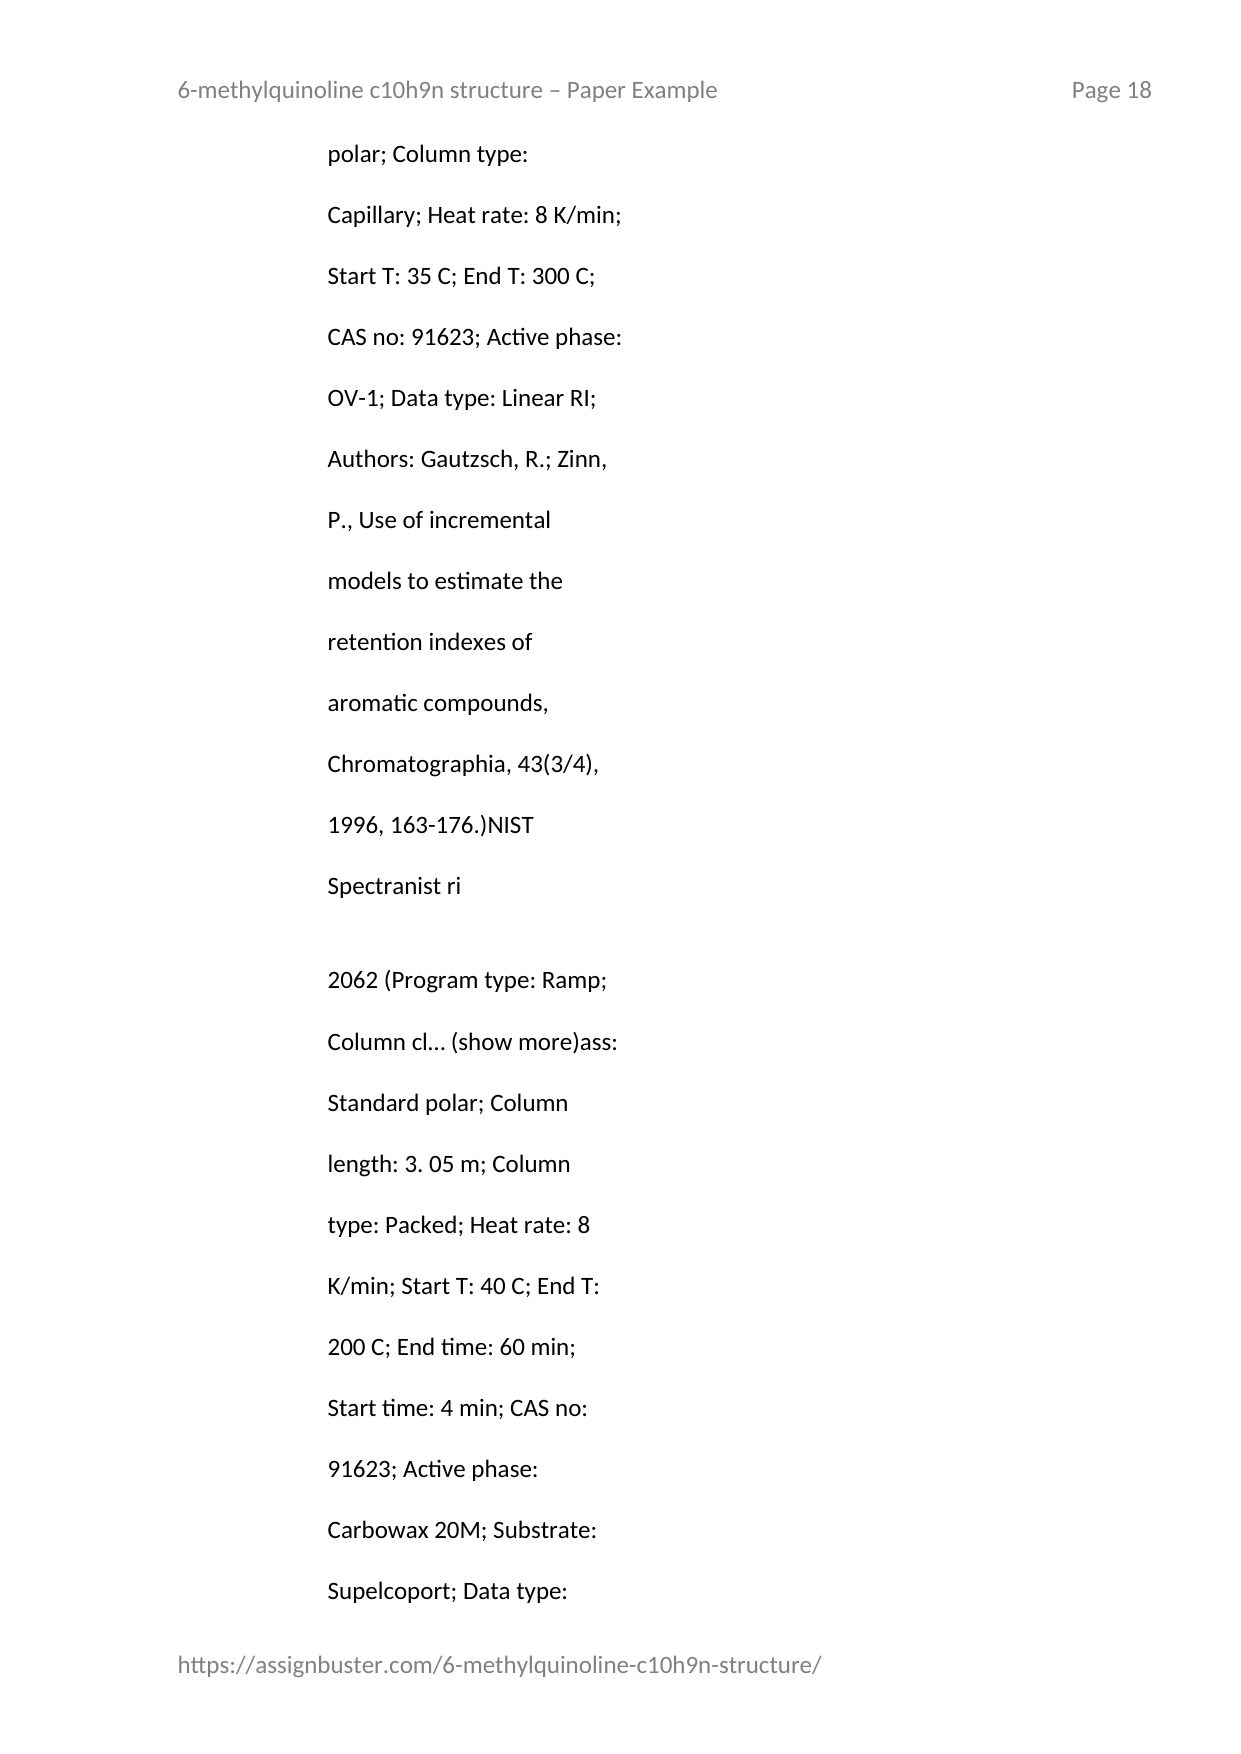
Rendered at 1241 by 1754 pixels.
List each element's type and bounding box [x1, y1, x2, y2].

table_cell [325, 962, 629, 1608]
table_header [325, 135, 629, 962]
